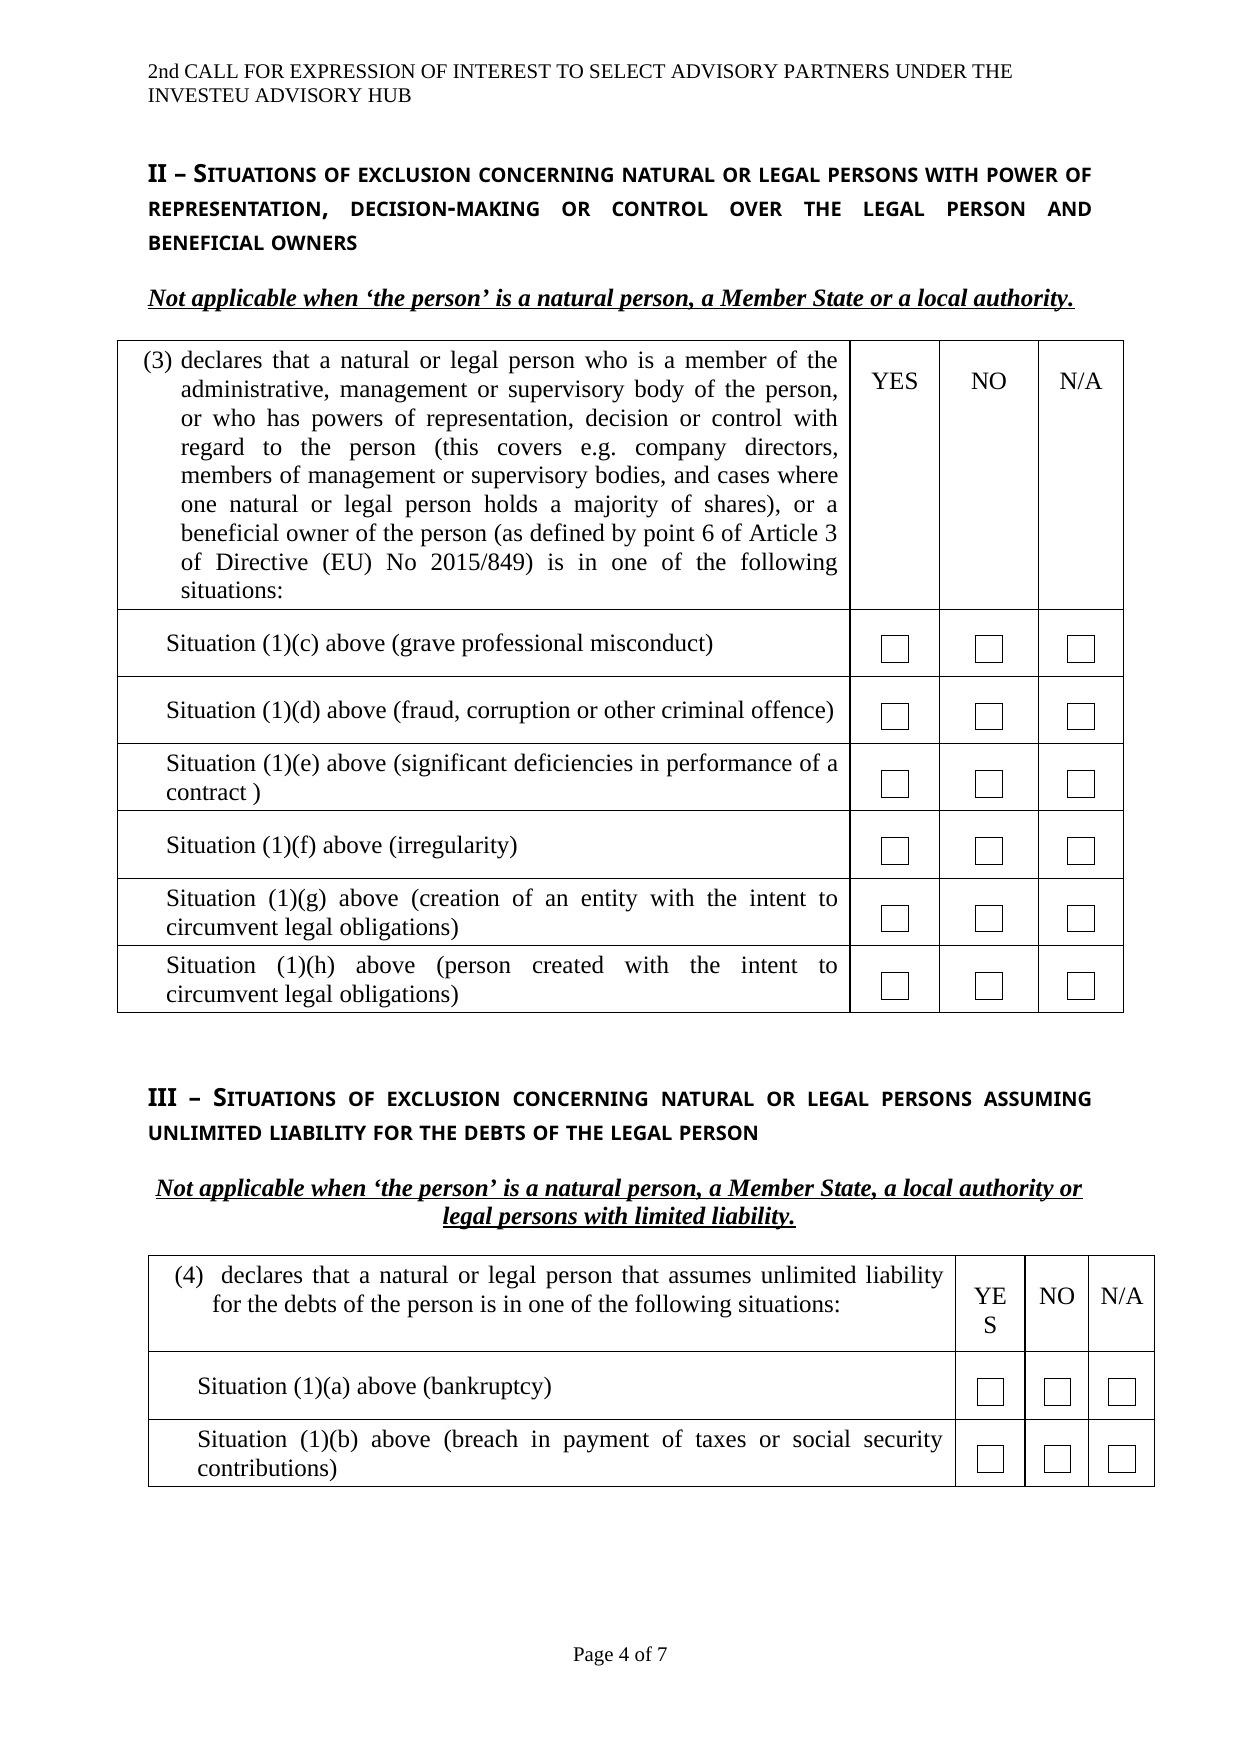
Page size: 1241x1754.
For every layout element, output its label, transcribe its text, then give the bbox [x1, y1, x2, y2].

table_header declares that a natural or legal person that assumes unlimited liability for the debts of the person is in one of the following situations: [149, 1256, 955, 1351]
table_cell [1039, 879, 1123, 945]
table_header declares that a natural or legal person who is a member of the administrative, management or supervisory body of the person, or who has powers of representation, decision or control with regard to the person (this covers e.g. company directors, members of management or supervisory bodies, and cases where one natural or legal person holds a majority of shares), or a beneficial owner of the person (as defined by point 6 of Article 3 of Directive (EU) No 2015/849) is in one of the following situations: [118, 341, 849, 608]
table_cell [1039, 610, 1123, 676]
table_cell [940, 946, 1038, 1012]
table_cell [851, 744, 939, 810]
table_cell Situation (1)(e) above (significant deficiencies in performance of a contract ) [118, 744, 849, 810]
table_cell [851, 811, 939, 878]
table_cell Situation (1)(d) above (fraud, corruption or other criminal offence) [118, 677, 849, 743]
table_cell [851, 879, 939, 945]
table_cell [956, 1352, 1024, 1418]
table_header NO [940, 341, 1038, 608]
title II – Situations of exclusion concerning natural or legal persons with power of representation, decision-making or control over the legal person and beneficial owners [148, 156, 1092, 258]
table_header N/A [1039, 341, 1123, 608]
table_cell [1089, 1420, 1154, 1486]
table_cell [1039, 811, 1123, 878]
table_cell [851, 677, 939, 743]
title III – Situations of exclusion concerning natural or legal persons assuming unlimited liability for the debts of the legal person [148, 1079, 1092, 1148]
table_header NO [1026, 1256, 1088, 1351]
text Not applicable when ‘the person’ is a natural person, a Member State or a local authority. [148, 283, 1092, 312]
table_cell [940, 677, 1038, 743]
table_cell Situation (1)(c) above (grave professional misconduct) [118, 610, 849, 676]
table_cell Situation (1)(f) above (irregularity) [118, 811, 849, 878]
table_header YES [956, 1256, 1024, 1351]
table_header YES [851, 341, 939, 608]
table_cell Situation (1)(a) above (bankruptcy) [149, 1352, 955, 1418]
table_cell [1039, 946, 1123, 1012]
table_cell [940, 879, 1038, 945]
table_cell [940, 610, 1038, 676]
table_cell [1039, 744, 1123, 810]
table_cell [940, 811, 1038, 878]
text Not applicable when ‘the person’ is a natural person, a Member State, a local authority or legal persons with limited liability. [148, 1173, 1092, 1230]
table_cell [956, 1420, 1024, 1486]
table_cell [1039, 677, 1123, 743]
table_cell [851, 946, 939, 1012]
table_cell Situation (1)(h) above (person created with the intent to circumvent legal obligations) [118, 946, 849, 1012]
table_cell [1026, 1352, 1088, 1418]
table_header N/A [1089, 1256, 1154, 1351]
table_cell [1026, 1420, 1088, 1486]
table_cell Situation (1)(b) above (breach in payment of taxes or social security contributions) [149, 1420, 955, 1486]
table_cell [851, 610, 939, 676]
table_cell Situation (1)(g) above (creation of an entity with the intent to circumvent legal obligations) [118, 879, 849, 945]
table_cell [1089, 1352, 1154, 1418]
table_cell [940, 744, 1038, 810]
